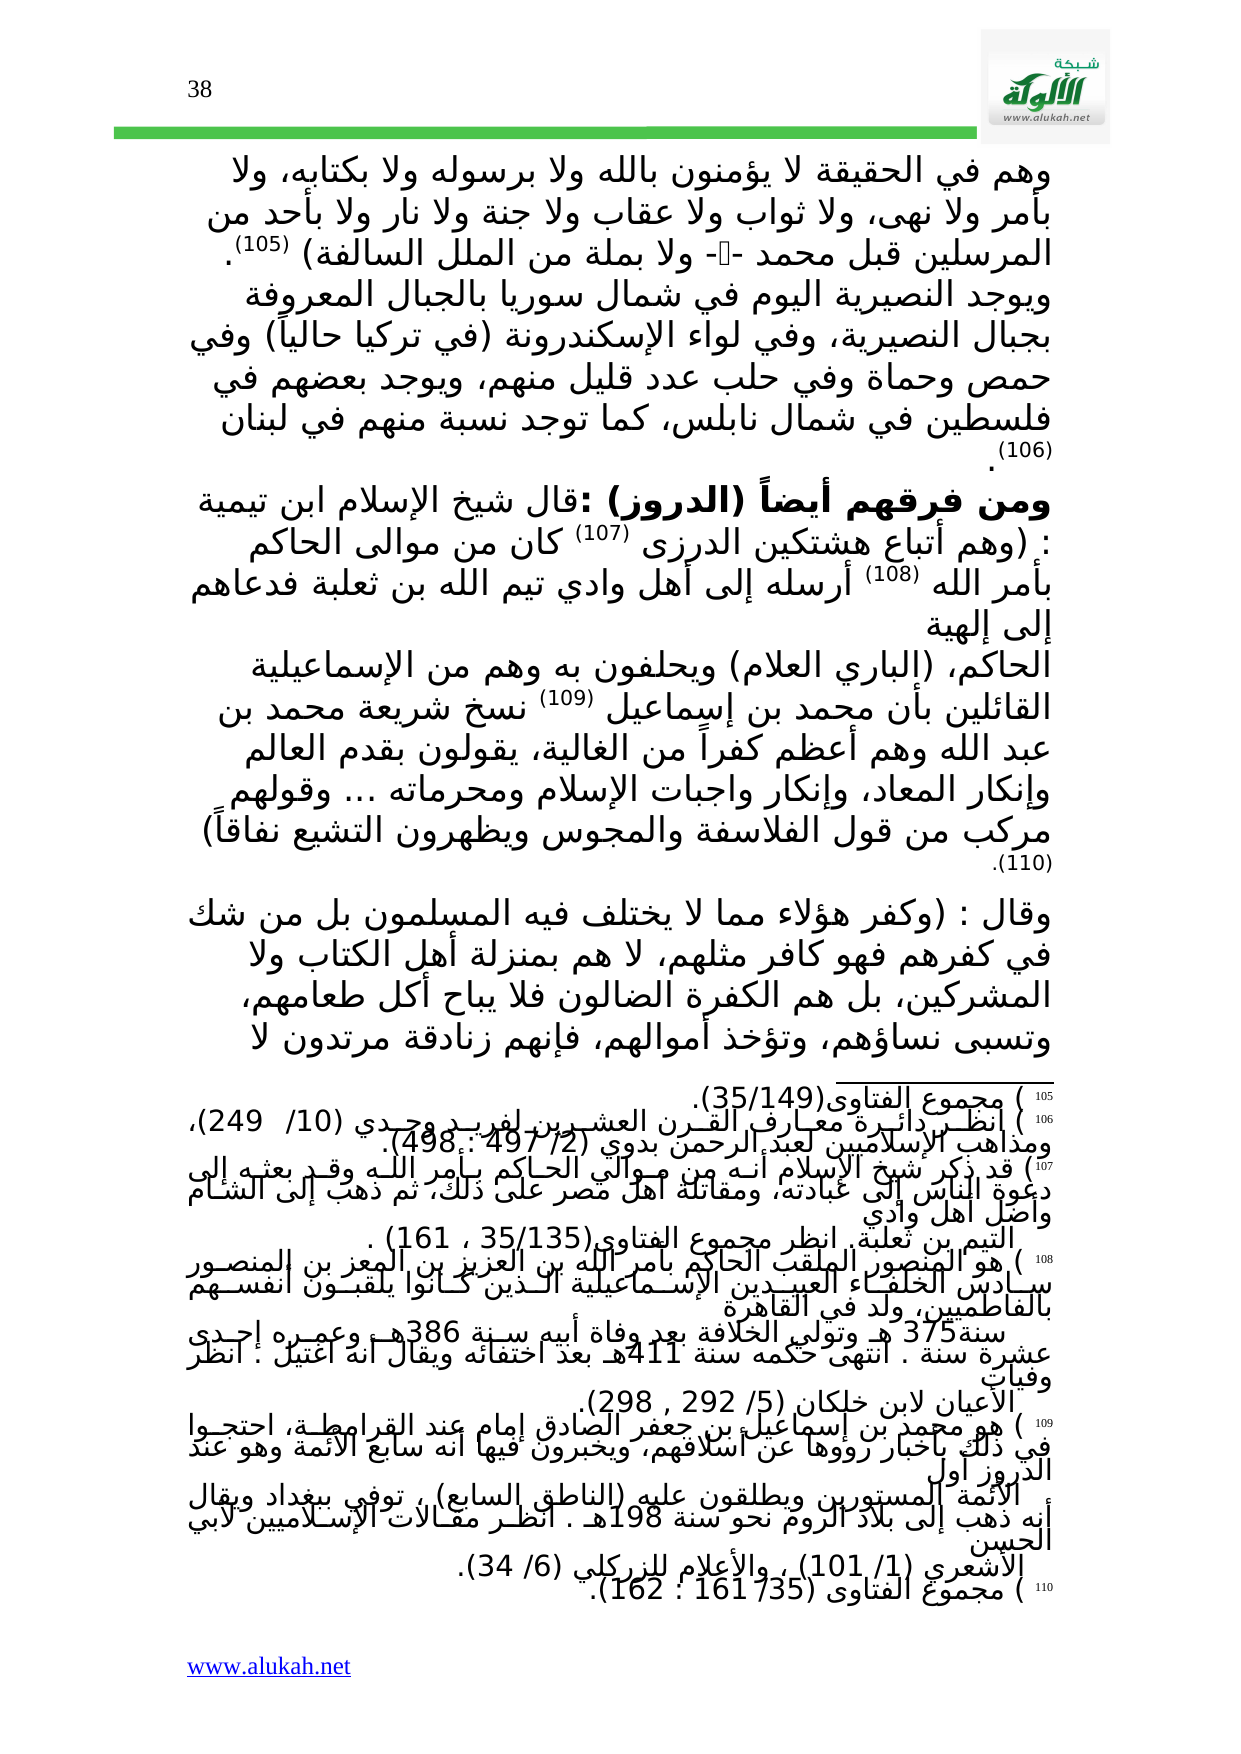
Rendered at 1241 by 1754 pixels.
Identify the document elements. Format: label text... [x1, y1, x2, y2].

text وقد سئل شيخ الإسلام عنهم فقال : (الحمد لله رب العالمين هؤلاء القوم المسمون بالنصيرية هم وسائر أصناف القرامطة الباطنية، أكفر من اليهود والنصارى، بل وأكفر من كثير من المشركين وضررهم على أمه محمد -- أعظم من ضرر الكفار المحاربين مثل كفار التتار والفرنج وغيرهم فإن هؤلاء يتظاهرون عند جهال المسلمين بالتشييع، وموالاة أهل البيت وهم في الحقيقة لا يؤمنون بالله ولا برسوله ولا بكتابه، ولا بأمر ولا نهى، ولا ثواب ولا عقاب ولا جنة ولا نار ولا بأحد من المرسلين قبل محمد -- ولا بملة من الملل السالفة) (). [187, 150, 1053, 274]
text وقال : (وكفر هؤلاء مما لا يختلف فيه المسلمون بل من شك في كفرهم فهو كافر مثلهم، لا هم بمنزلة أهل الكتاب ولا المشركين، بل هم الكفرة الضالون فلا يباح أكل طعامهم، وتسبى نساؤهم، وتؤخذ أموالهم، فإنهم زنادقة مرتدون لا تقبل توبتهم بل يقاتلون أينما ثقفوا ويلعنون كما وصفوا، ولا يجوز استخدامهم للحراسة والبوابة والحفاظ، ويجب قتل علمائهم وصلحائهم لئلا يضلوا غيرهم ...) (). [187, 892, 1053, 1057]
text ويوجد النصيرية اليوم في شمال سوريا بالجبال المعروفة بجبال النصيرية، وفي لواء الإسكندرونة (في تركيا حالياً) وفي حمص وحماة وفي حلب عدد قليل منهم، ويوجد بعضهم في فلسطين في شمال نابلس، كما توجد نسبة منهم في لبنان (). [187, 274, 1053, 480]
text ومن فرقهم أيضاً (الدروز) :قال شيخ الإسلام ابن تيمية : (وهم أتباع هشتكين الدرزى () كان من موالى الحاكم بأمر الله () أرسله إلى أهل وادي تيم الله بن ثعلبة فدعاهم إلى إلهية [187, 480, 1053, 645]
text الحاكم، (الباري العلام) ويحلفون به وهم من الإسماعيلية القائلين بأن محمد بن إسماعيل () نسخ شريعة محمد بن عبد الله وهم أعظم كفراً من الغالية، يقولون بقدم العالم وإنكار المعاد، وإنكار واجبات الإسلام ومحرماته ... وقولهم مركب من قول الفلاسفة والمجوس ويظهرون التشيع نفاقاً) (). [187, 645, 1053, 892]
